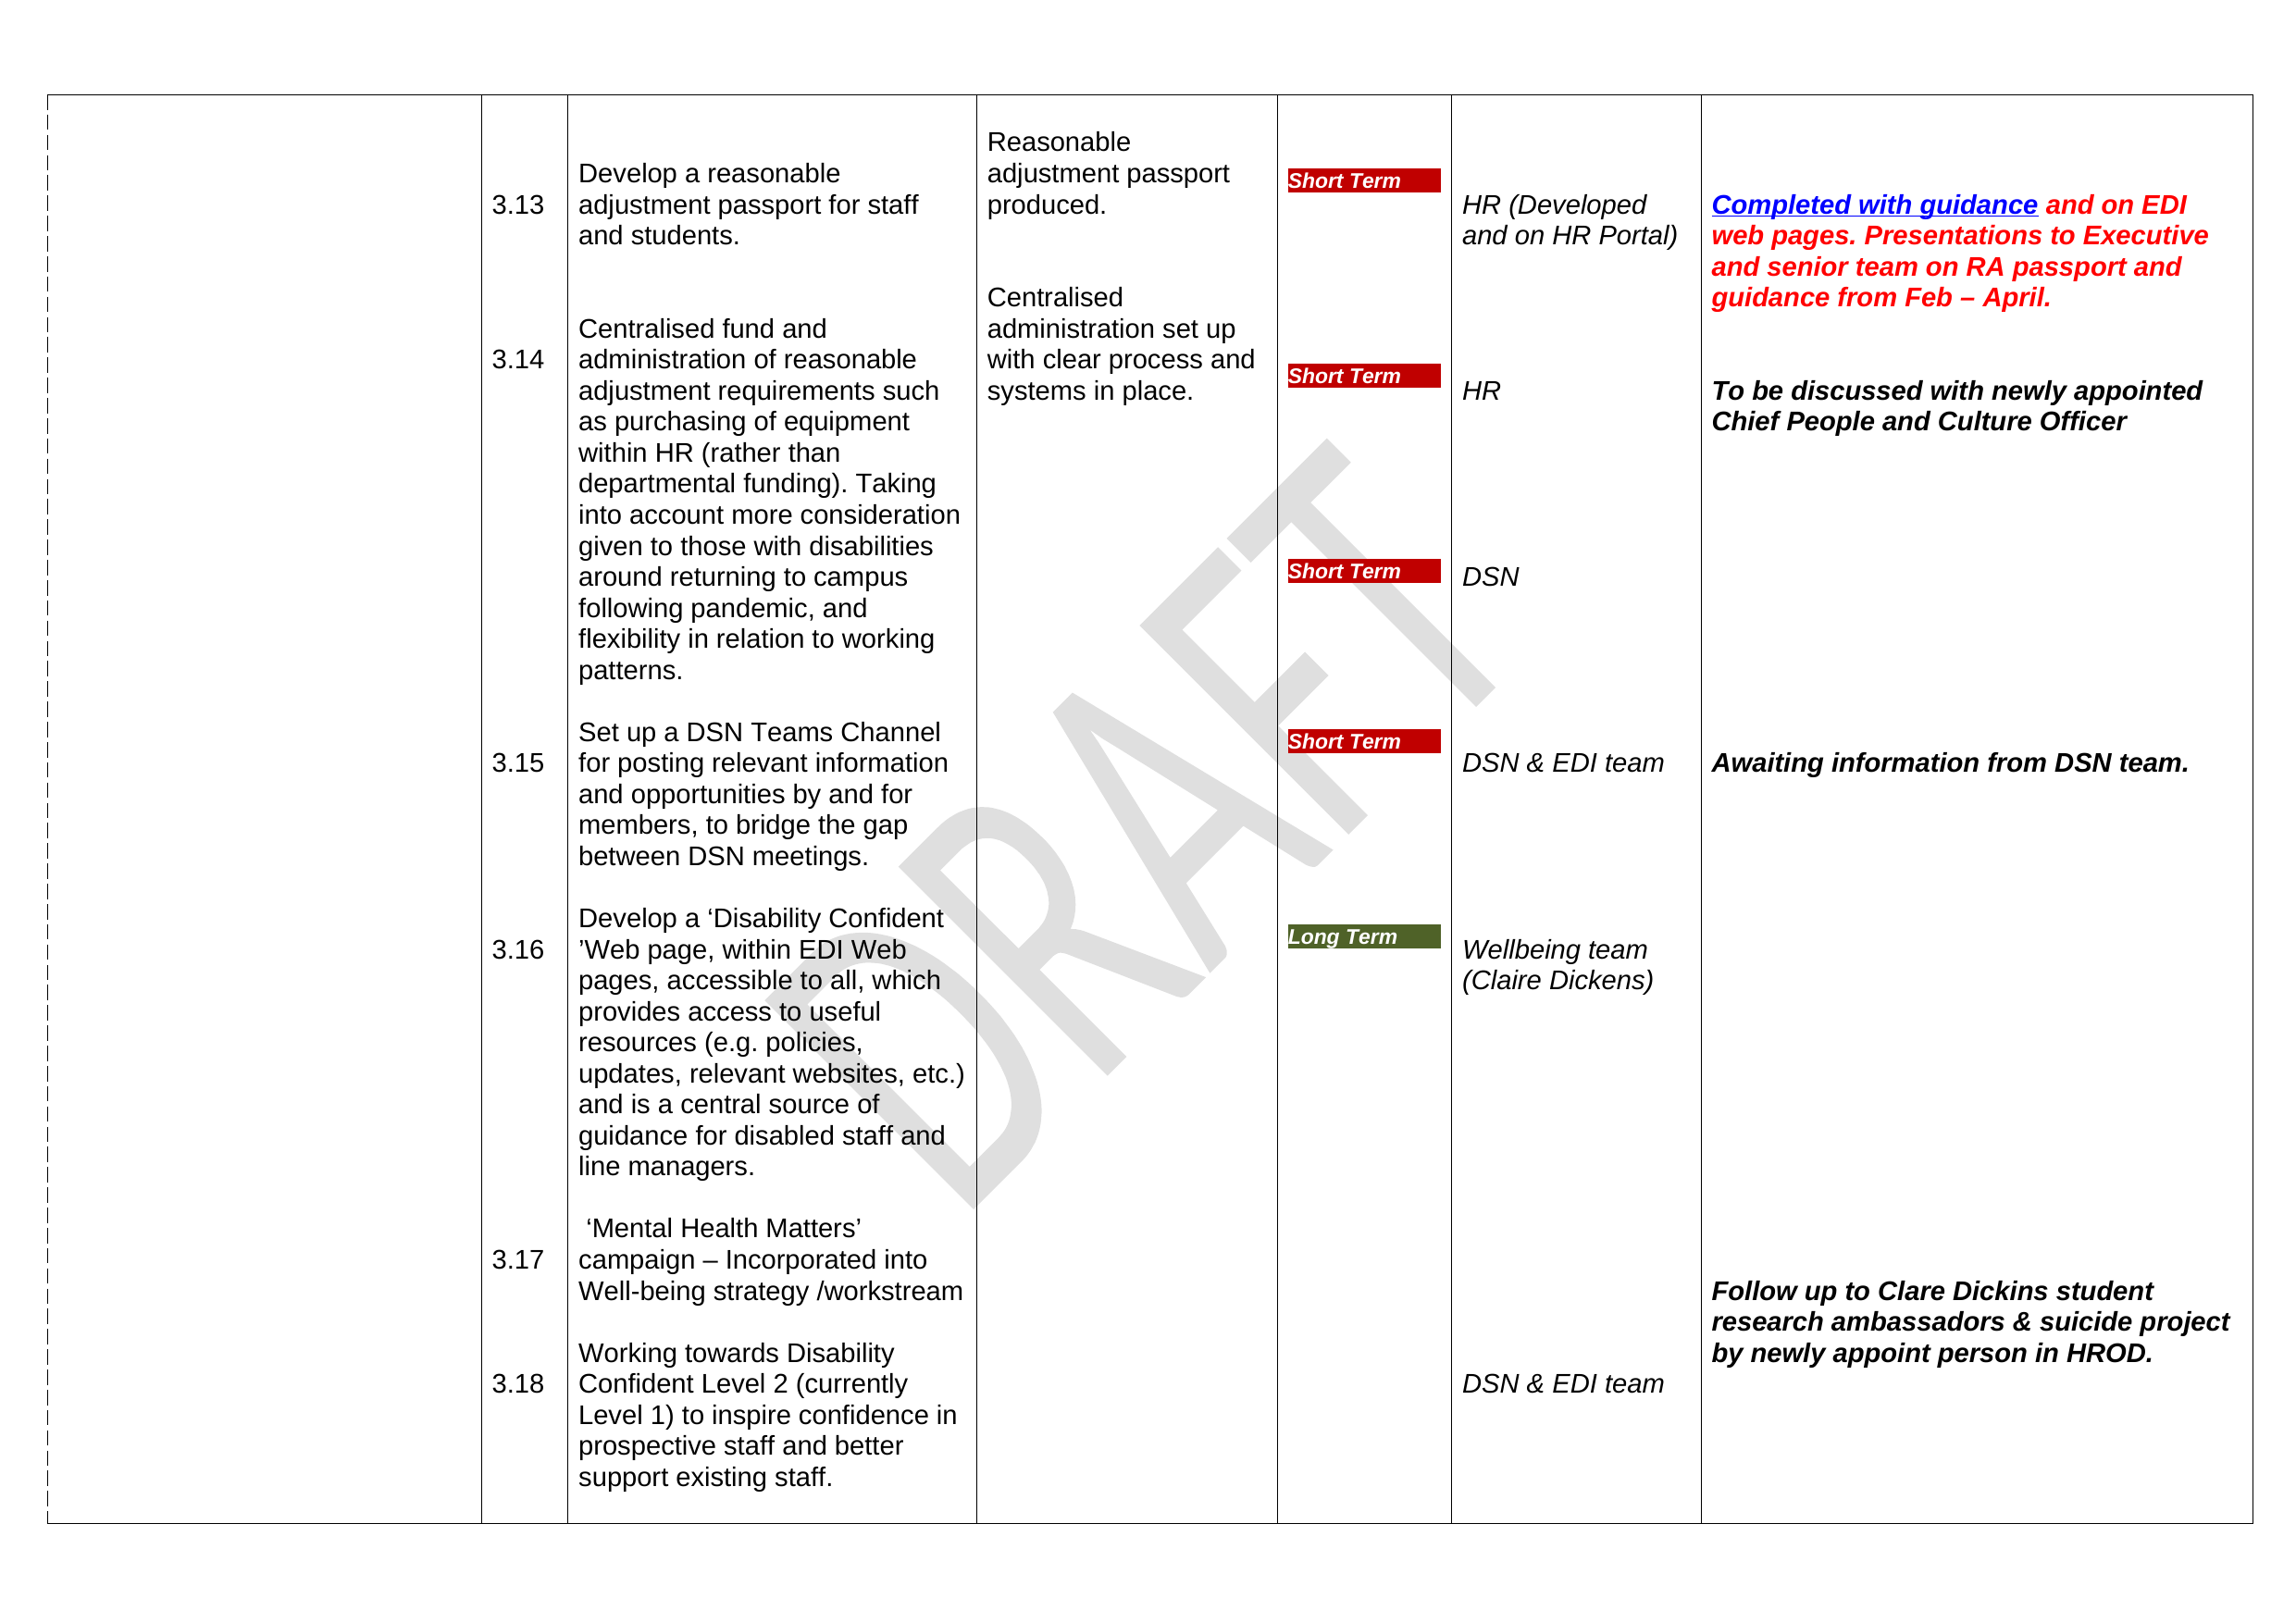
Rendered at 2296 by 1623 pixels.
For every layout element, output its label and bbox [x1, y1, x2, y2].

table_cell [48, 95, 481, 1523]
table_cell [977, 95, 1277, 1523]
table_cell [482, 95, 567, 1523]
table_cell [568, 95, 976, 1523]
table_cell [1452, 95, 1701, 1523]
table_cell [1278, 95, 1451, 1523]
table_cell [1702, 95, 2253, 1523]
